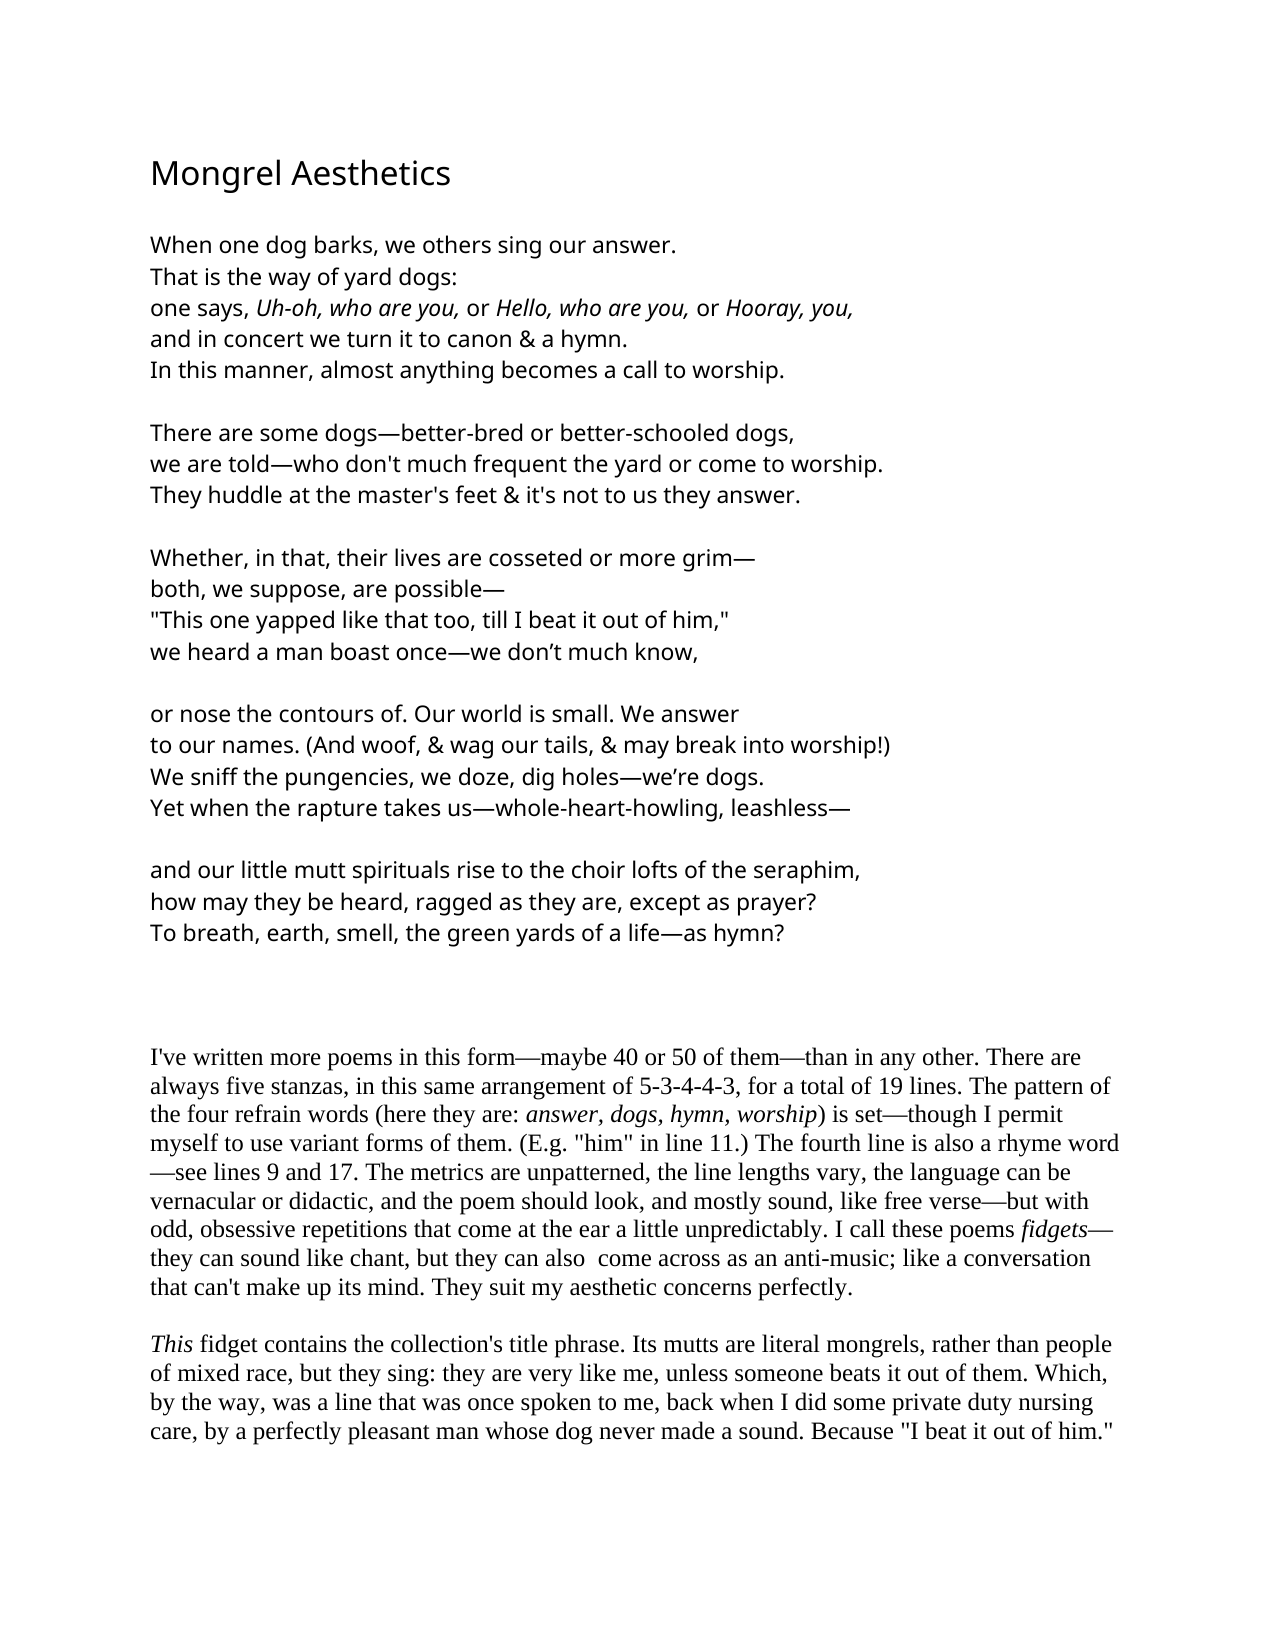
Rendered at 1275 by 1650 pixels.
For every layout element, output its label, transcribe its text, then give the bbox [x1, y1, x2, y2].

text When one dog barks, we others sing our answer. [150, 229, 1125, 261]
text Mongrel Aesthetics [150, 150, 1125, 195]
text We sniff the pungencies, we doze, dig holes—we’re dogs. [150, 761, 1125, 792]
text one says, Uh-oh, who are you, or Hello, who are you, or Hooray, you, [150, 292, 1125, 323]
text and in concert we turn it to canon & a hymn. [150, 323, 1125, 354]
text we heard a man boast once—we don’t much know, [150, 636, 1125, 667]
text There are some dogs—better-bred or better-schooled dogs, [150, 417, 1125, 448]
text This fidget contains the collection's title phrase. Its mutts are literal mongrels, rather than people of mixed race, but they sing: they are very like me, unless someone beats it out of them. Which, by the way, was a line that was once spoken to me, back when I did some private duty nursing care, by a perfectly pleasant man whose dog never made a sound. Because "I beat it out of him." [150, 1329, 1125, 1444]
text how may they be heard, ragged as they are, except as prayer? [150, 886, 1125, 917]
text or nose the contours of. Our world is small. We answer [150, 698, 1125, 729]
text They huddle at the master's feet & it's not to us they answer. [150, 479, 1125, 511]
text to our names. (And woof, & wag our tails, & may break into worship!) [150, 729, 1125, 761]
text Yet when the rapture takes us—whole-heart-howling, leashless— [150, 792, 1125, 823]
text In this manner, almost anything becomes a call to worship. [150, 354, 1125, 386]
text "This one yapped like that too, till I beat it out of him," [150, 604, 1125, 636]
text Whether, in that, their lives are cosseted or more grim— [150, 542, 1125, 573]
text That is the way of yard dogs: [150, 261, 1125, 292]
text To breath, earth, smell, the green yards of a life—as hymn? [150, 917, 1125, 948]
text I've written more poems in this form—maybe 40 or 50 of them—than in any other. There are always five stanzas, in this same arrangement of 5-3-4-4-3, for a total of 19 lines. The pattern of the four refrain words (here they are: answer, dogs, hymn, worship) is set—though I permit myself to use variant forms of them. (E.g. "him" in line 11.) The fourth line is also a rhyme word—see lines 9 and 17. The metrics are unpatterned, the line lengths vary, the language can be vernacular or didactic, and the poem should look, and mostly sound, like free verse—but with odd, obsessive repetitions that come at the ear a little unpredictably. I call these poems fidgets—they can sound like chant, but they can also come across as an anti-music; like a conversation that can't make up its mind. They suit my aesthetic concerns perfectly. [150, 1042, 1125, 1301]
text both, we suppose, are possible— [150, 573, 1125, 604]
text and our little mutt spirituals rise to the choir lofts of the seraphim, [150, 854, 1125, 886]
text we are told—who don't much frequent the yard or come to worship. [150, 448, 1125, 479]
